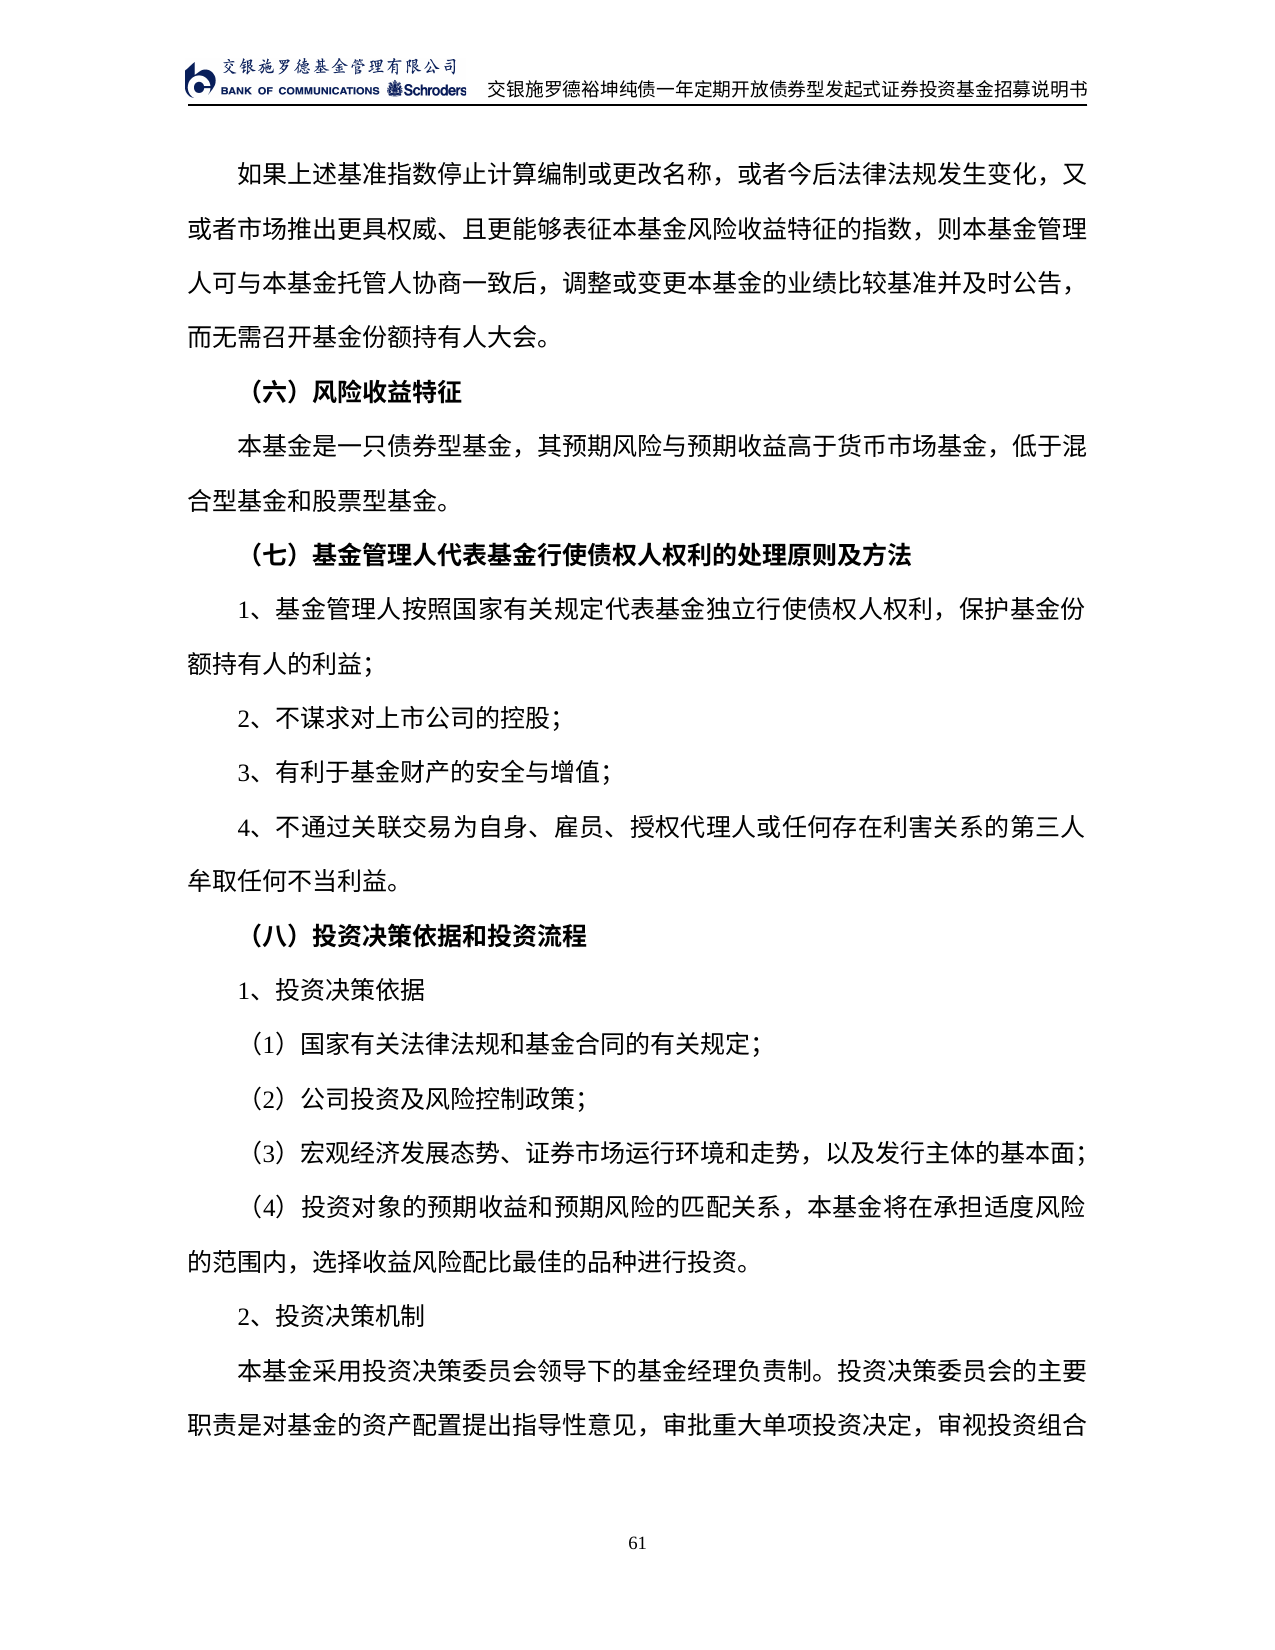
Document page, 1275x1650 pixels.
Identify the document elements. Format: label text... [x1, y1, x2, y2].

text 4、不通过关联交易为自身、雇员、授权代理人或任何存在利害关系的第三人牟取任何不当利益。 [187, 807, 1087, 898]
text 2、投资决策机制 [187, 1297, 1087, 1333]
text （3）宏观经济发展态势、证券市场运行环境和走势，以及发行主体的基本面； [187, 1133, 1087, 1170]
text 1、基金管理人按照国家有关规定代表基金独立行使债权人权利，保护基金份额持有人的利益； [187, 590, 1087, 680]
picture [185, 58, 467, 98]
text （六）风险收益特征 [187, 372, 1087, 408]
text （七）基金管理人代表基金行使债权人权利的处理原则及方法 [187, 535, 1087, 572]
text （4）投资对象的预期收益和预期风险的匹配关系，本基金将在承担适度风险的范围内，选择收益风险配比最佳的品种进行投资。 [187, 1188, 1087, 1278]
text 3、有利于基金财产的安全与增值； [187, 753, 1087, 789]
text （1）国家有关法律法规和基金合同的有关规定； [187, 1025, 1087, 1061]
text 2、不谋求对上市公司的控股； [187, 698, 1087, 735]
text （2）公司投资及风险控制政策； [187, 1079, 1087, 1115]
text 1、投资决策依据 [187, 970, 1087, 1007]
text 如果上述基准指数停止计算编制或更改名称，或者今后法律法规发生变化，又或者市场推出更具权威、且更能够表征本基金风险收益特征的指数，则本基金管理人可与本基金托管人协商一致后，调整或变更本基金的业绩比较基准并及时公告，而无需召开基金份额持有人大会。 [187, 155, 1087, 354]
text 本基金是一只债券型基金，其预期风险与预期收益高于货币市场基金，低于混合型基金和股票型基金。 [187, 427, 1087, 517]
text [187, 1351, 1087, 1442]
text （八）投资决策依据和投资流程 [187, 916, 1087, 952]
